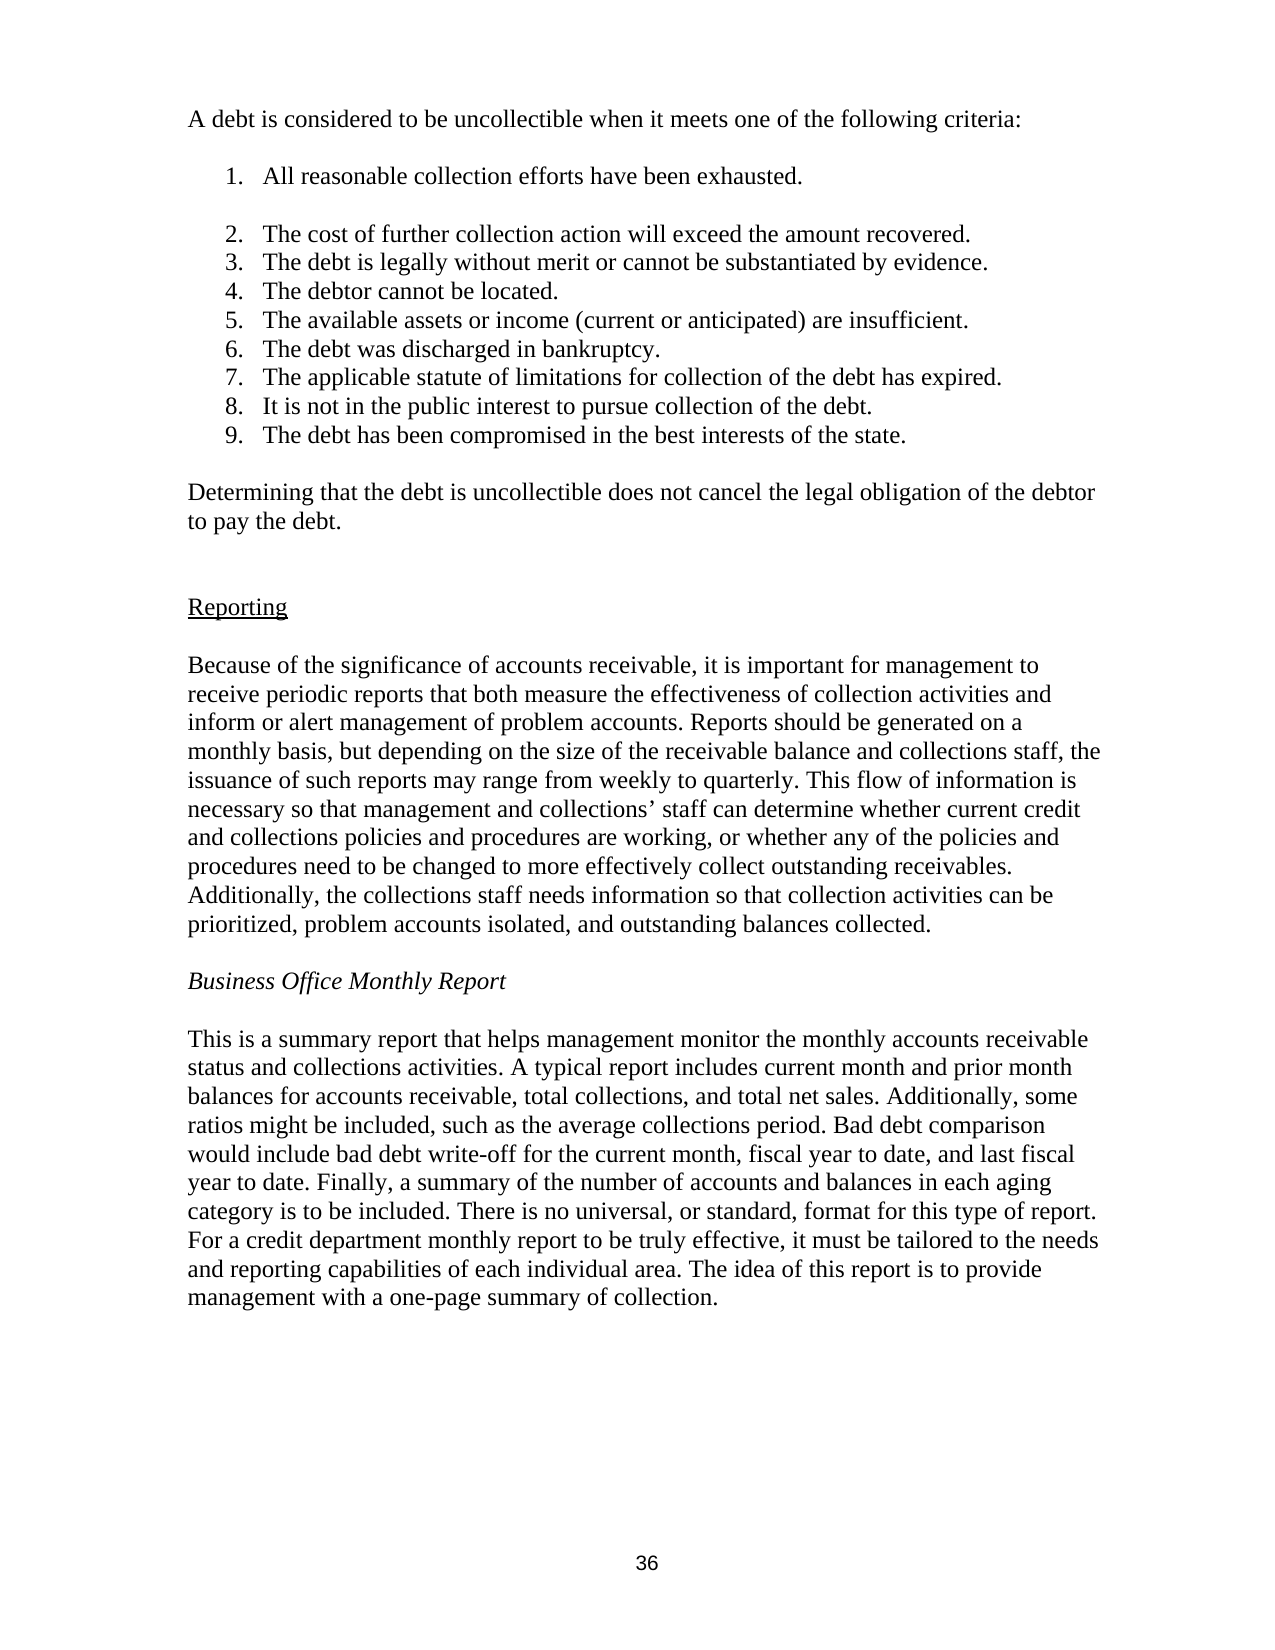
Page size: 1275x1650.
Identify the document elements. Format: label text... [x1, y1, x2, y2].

list The debtor cannot be located. [225, 276, 1106, 305]
list The debt was discharged in bankruptcy. [225, 334, 1106, 362]
list The debt is legally without merit or cannot be substantiated by evidence. [225, 247, 1106, 276]
text Business Office Monthly Report [187, 966, 1106, 995]
text This is a summary report that helps management monitor the monthly accounts receivable status and collections activities. A typical report includes current month and prior month balances for accounts receivable, total collections, and total net sales. Additionally, some ratios might be included, such as the average collections period. Bad debt comparison would include bad debt write-off for the current month, fiscal year to date, and last fiscal year to date. Finally, a summary of the number of accounts and balances in each aging category is to be included. There is no universal, or standard, format for this type of report. For a credit department monthly report to be truly effective, it must be tailored to the needs and reporting capabilities of each individual area. The idea of this report is to provide management with a one-page summary of collection. [187, 1024, 1106, 1311]
text A debt is considered to be uncollectible when it meets one of the following criteria: [187, 104, 1106, 132]
list It is not in the public interest to pursue collection of the debt. [225, 391, 1106, 420]
text Reporting [187, 592, 1106, 621]
text Because of the significance of accounts receivable, it is important for management to receive periodic reports that both measure the effectiveness of collection activities and inform or alert management of problem accounts. Reports should be generated on a monthly basis, but depending on the size of the receivable balance and collections staff, the issuance of such reports may range from weekly to quarterly. This flow of information is necessary so that management and collections’ staff can determine whether current credit and collections policies and procedures are working, or whether any of the policies and procedures need to be changed to more effectively collect outstanding receivables. Additionally, the collections staff needs information so that collection activities can be prioritized, problem accounts isolated, and outstanding balances collected. [187, 650, 1106, 937]
list The cost of further collection action will exceed the amount recovered. [225, 219, 1106, 247]
list All reasonable collection efforts have been exhausted. [225, 161, 1106, 190]
list The applicable statute of limitations for collection of the debt has expired. [225, 362, 1106, 391]
text Determining that the debt is uncollectible does not cancel the legal obligation of the debtor to pay the debt. [187, 477, 1106, 535]
list The available assets or income (current or anticipated) are insufficient. [225, 305, 1106, 334]
list The debt has been compromised in the best interests of the state. [225, 420, 1106, 449]
